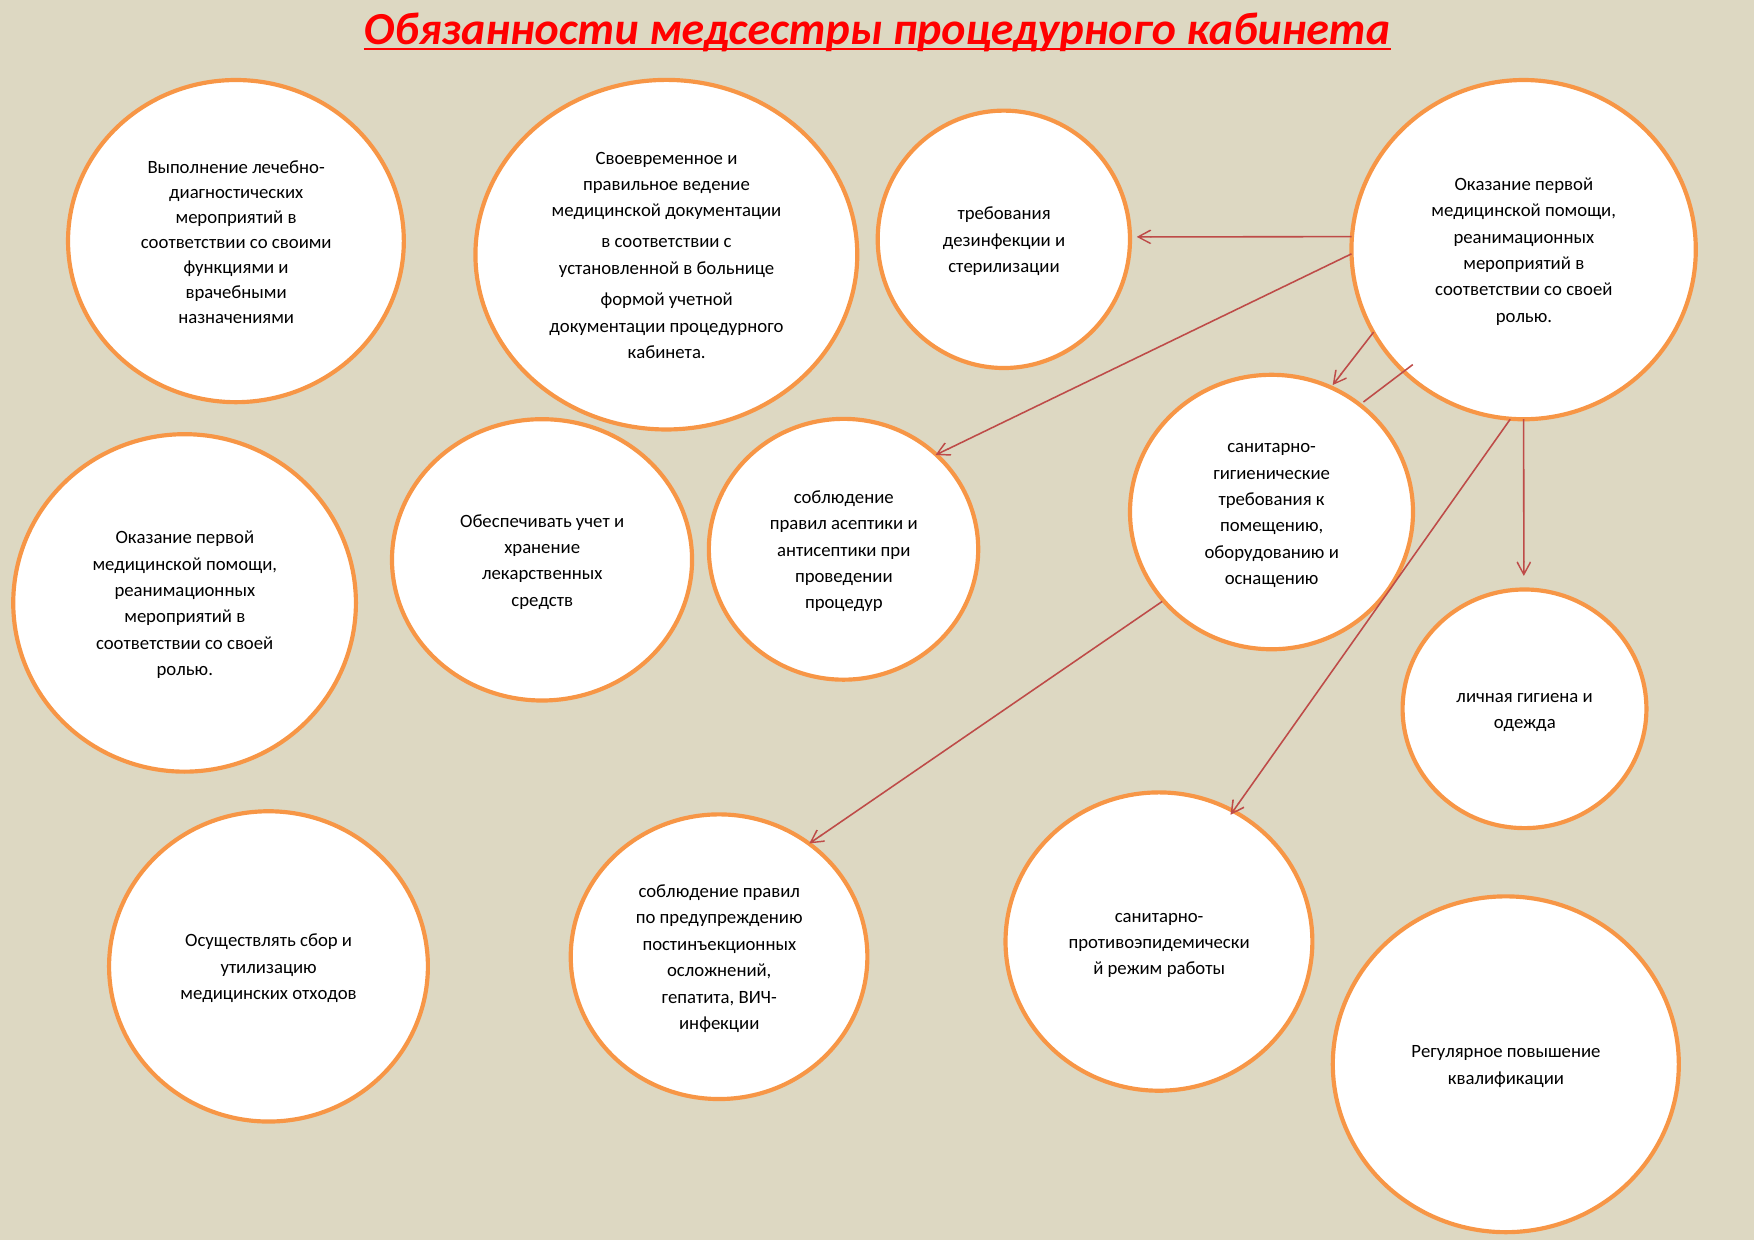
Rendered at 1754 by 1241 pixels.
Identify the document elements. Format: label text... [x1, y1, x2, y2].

text Обязанности медсестры процедурного кабинета [0, 0, 1754, 56]
